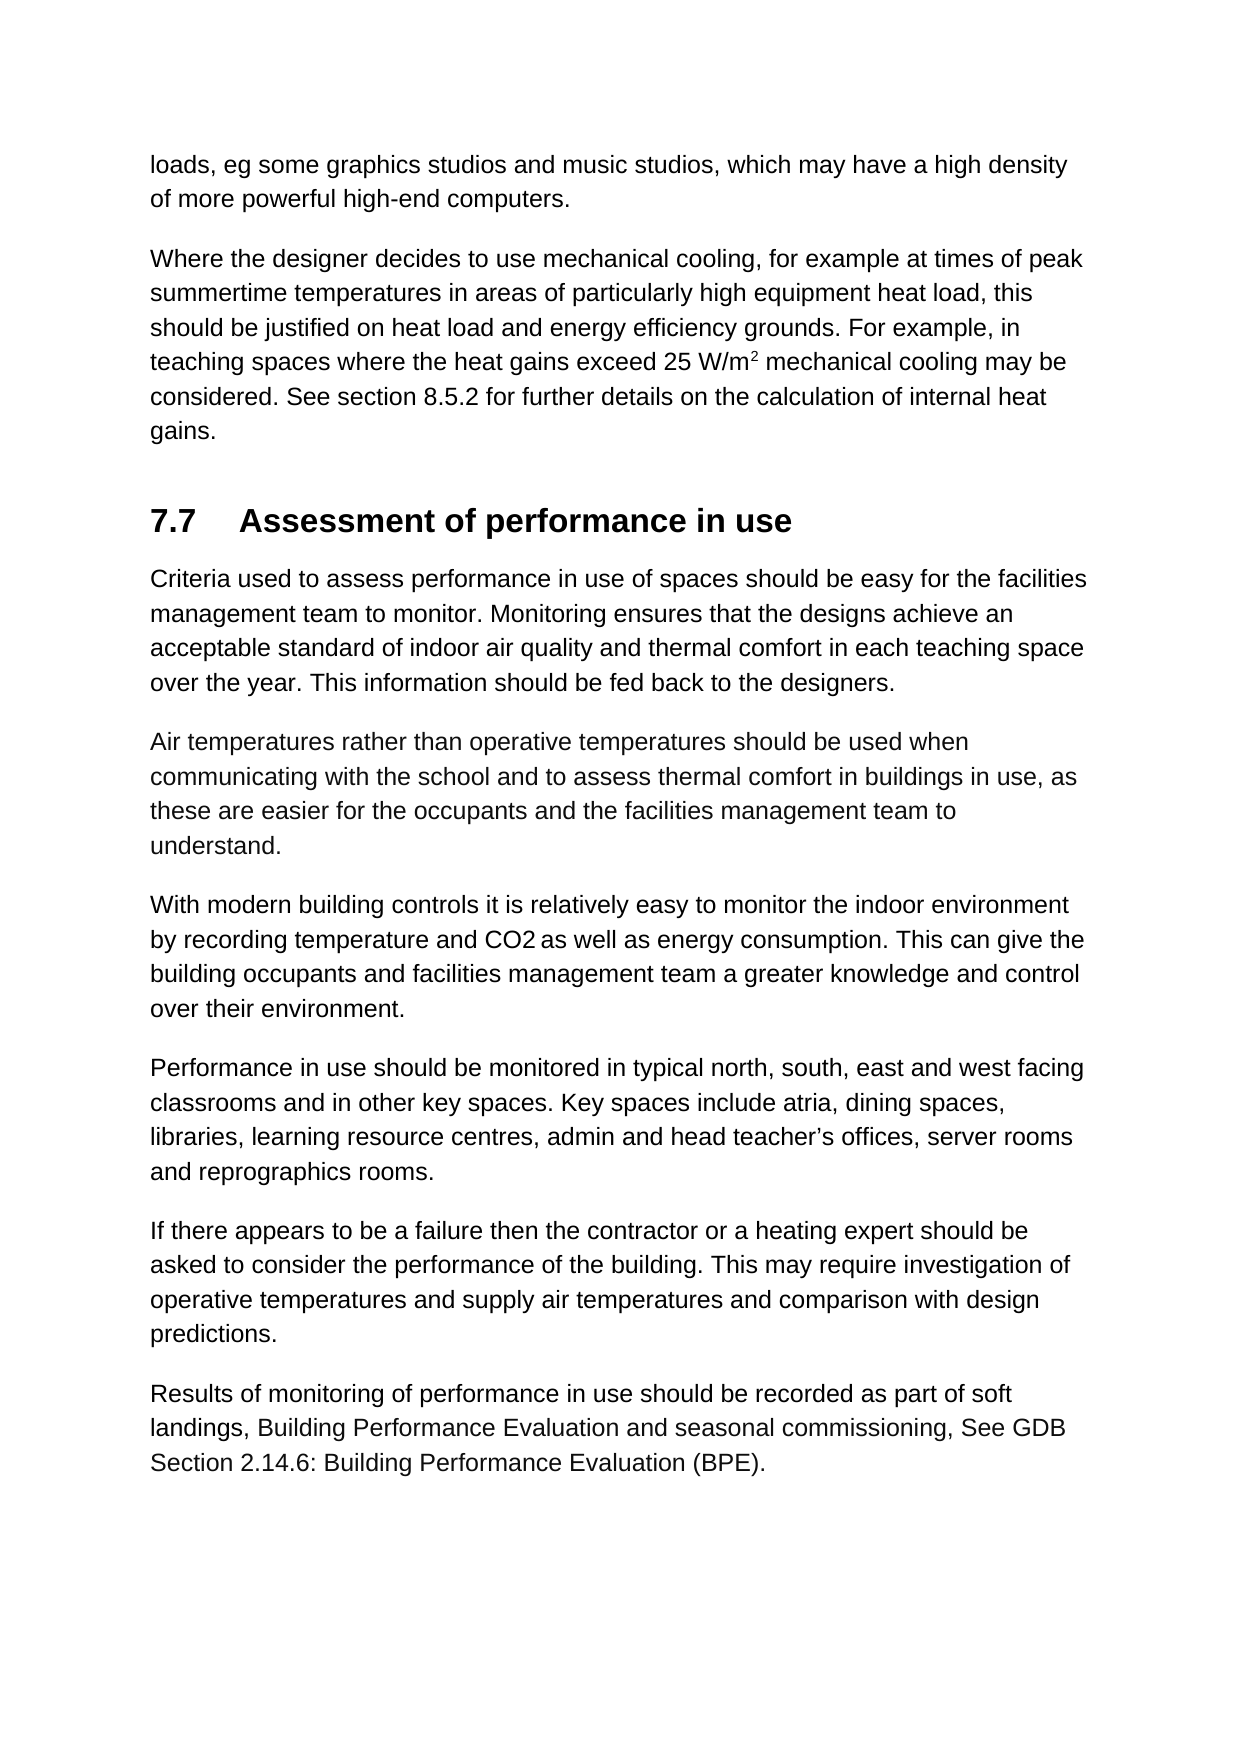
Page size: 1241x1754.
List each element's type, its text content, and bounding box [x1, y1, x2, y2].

text If there appears to be a failure then the contractor or a heating expert should be asked to consider the performance of the building. This may require investigation of operative temperatures and supply air temperatures and comparison with design predictions. [150, 1216, 1090, 1348]
text With modern building controls it is relatively easy to monitor the indoor environment by recording temperature and CO2 as well as energy consumption. This can give the building occupants and facilities management team a greater knowledge and control over their environment. [150, 890, 1090, 1022]
text Performance in use should be monitored in typical north, south, east and west facing classrooms and in other key spaces. Key spaces include atria, dining spaces, libraries, learning resource centres, admin and head teacher’s offices, server rooms and reprographics rooms. [150, 1053, 1090, 1185]
text Criteria used to assess performance in use of spaces should be easy for the facilities management team to monitor. Monitoring ensures that the designs achieve an acceptable standard of indoor air quality and thermal comfort in each teaching space over the year. This information should be fed back to the designers. [150, 564, 1090, 696]
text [150, 150, 1090, 213]
subtitle Assessment of performance in use [150, 501, 1090, 539]
text Where the designer decides to use mechanical cooling, for example at times of peak summertime temperatures in areas of particularly high equipment heat load, this should be justified on heat load and energy efficiency grounds. For example, in teaching spaces where the heat gains exceed 25 W/m2 mechanical cooling may be considered. See section 8.5.2 for further details on the calculation of internal heat gains. [150, 244, 1090, 445]
text Results of monitoring of performance in use should be recorded as part of soft landings, Building Performance Evaluation and seasonal commissioning, See GDB Section 2.14.6: Building Performance Evaluation (BPE). [150, 1379, 1090, 1477]
text Air temperatures rather than operative temperatures should be used when communicating with the school and to assess thermal comfort in buildings in use, as these are easier for the occupants and the facilities management team to understand. [150, 727, 1090, 859]
